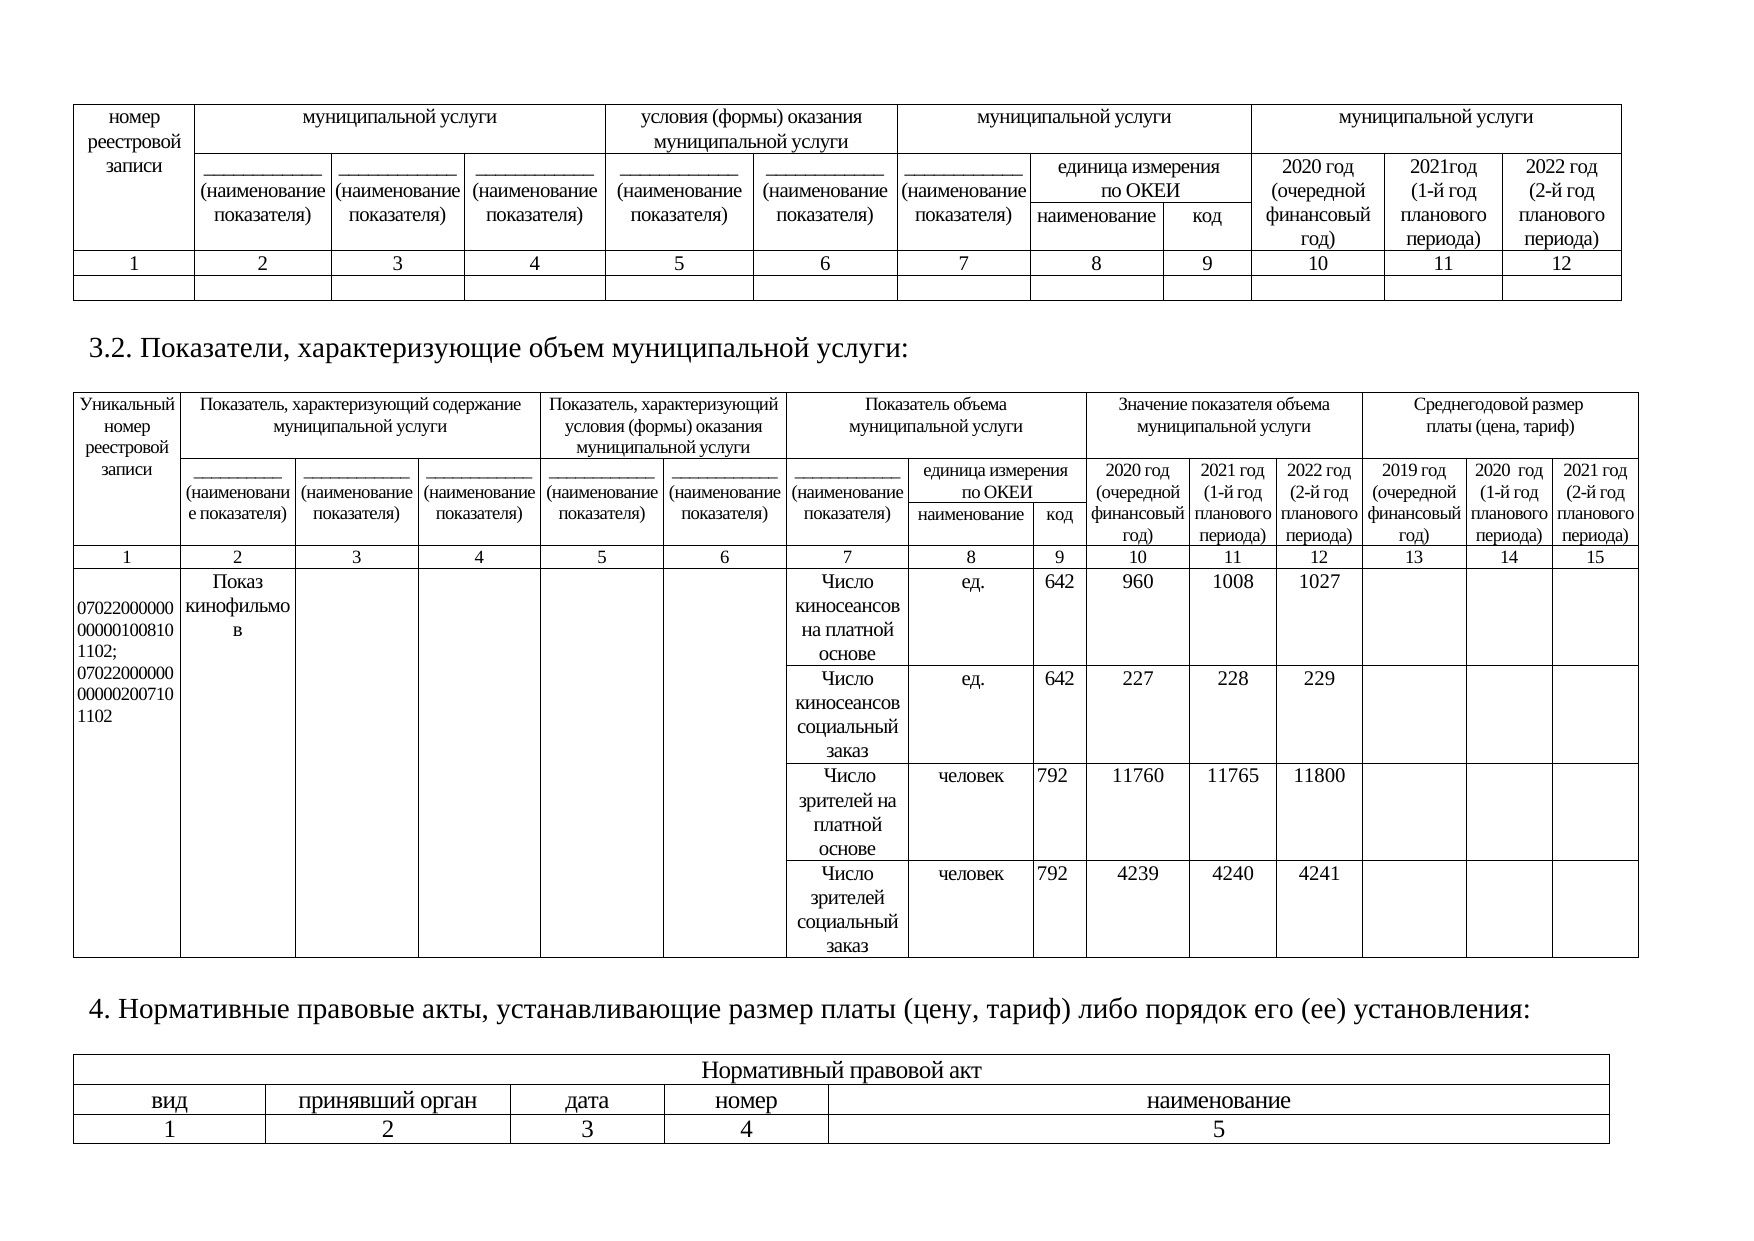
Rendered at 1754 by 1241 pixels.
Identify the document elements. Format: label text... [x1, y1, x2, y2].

table_cell единица измерения по ОКЕИ [909, 459, 1086, 502]
text 3.2. Показатели, характеризующие объем муниципальной услуги: [89, 330, 1665, 363]
table_cell 5 [606, 251, 753, 275]
table_cell 6 [754, 251, 897, 275]
table_cell Число зрителей социальный заказ [787, 861, 908, 957]
table_cell 07022000000000001008101102; 07022000000000002007101102 [74, 569, 180, 957]
text 4. Нормативные правовые акты, устанавливающие размер платы (цену, тариф) либо порядок его (ее) установления: [89, 992, 1665, 1025]
table_cell 1 [74, 1115, 265, 1143]
table_cell Число киносеансов социальный заказ [787, 666, 908, 762]
table_cell 2020 год (очередной финансовый год) [1252, 154, 1384, 250]
table_cell [332, 276, 464, 300]
table_cell 2020 год (очередной финансовый год) [1087, 459, 1189, 545]
table_cell человек [909, 861, 1033, 957]
table_cell 960 [1087, 569, 1189, 665]
table_cell [1252, 276, 1384, 300]
table_cell 642 [1034, 666, 1086, 762]
table_cell [419, 569, 540, 957]
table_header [898, 105, 1251, 153]
table_cell [74, 276, 194, 300]
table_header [195, 105, 605, 153]
table_cell 792 [1034, 764, 1086, 860]
table_cell 12 [1277, 546, 1362, 568]
table_cell наименование [829, 1085, 1609, 1113]
table_cell [296, 569, 418, 957]
table_cell 4241 [1277, 861, 1362, 957]
table_cell 9 [1164, 251, 1251, 275]
table_cell 11800 [1277, 764, 1362, 860]
table_cell 228 [1190, 666, 1276, 762]
table_cell 10 [1087, 546, 1189, 568]
table_cell ____________ (наименование показателя) [332, 154, 464, 250]
table_cell 1 [74, 546, 180, 568]
table_cell [1553, 569, 1638, 665]
table_cell [1553, 861, 1638, 957]
table_cell [898, 276, 1030, 300]
table_header Нормативный правовой акт [74, 1055, 1609, 1084]
table_cell [1467, 861, 1552, 957]
table_cell 3 [332, 251, 464, 275]
table_cell 6 [664, 546, 786, 568]
table_cell 229 [1277, 666, 1362, 762]
table_cell 11 [1190, 546, 1276, 568]
table_cell [1031, 276, 1163, 300]
table_header Значение показателя объема муниципальной услуги [1087, 393, 1362, 458]
table_cell 4 [665, 1115, 828, 1143]
table_cell [1467, 666, 1552, 762]
table_cell __________ (наименование показателя) [181, 459, 295, 545]
table_cell 2022 год (2-й год планового периода) [1503, 154, 1621, 250]
table_cell ____________ (наименование показателя) [754, 154, 897, 250]
table_cell 2 [195, 251, 331, 275]
table_cell наименование [1031, 203, 1163, 250]
table_cell Число киносеансов на платной основе [787, 569, 908, 665]
table_cell 8 [1031, 251, 1163, 275]
table_cell ____________ (наименование показателя) [664, 459, 786, 545]
table_cell [1164, 276, 1251, 300]
table_cell 1027 [1277, 569, 1362, 665]
table_cell [541, 569, 663, 957]
table_header Показатель, характеризующий содержание муниципальной услуги [181, 393, 540, 458]
table_cell наименование [909, 503, 1033, 545]
table_cell 10 [1252, 251, 1384, 275]
table_cell 12 [1503, 251, 1621, 275]
table_cell 13 [1363, 546, 1466, 568]
table_cell 2022 год (2-й год планового периода) [1277, 459, 1362, 545]
table_cell [465, 276, 605, 300]
table_cell [1363, 764, 1466, 860]
table_cell ____________ (наименование показателя) [787, 459, 908, 545]
table_cell 14 [1467, 546, 1552, 568]
table_cell [1467, 764, 1552, 860]
table_cell [1503, 276, 1621, 300]
table_cell 4240 [1190, 861, 1276, 957]
table_cell единица измерения по ОКЕИ [1031, 154, 1251, 202]
table_cell [1363, 861, 1466, 957]
table_cell ед. [909, 666, 1033, 762]
table_cell ____________ (наименование показателя) [195, 154, 331, 250]
table_cell вид [74, 1085, 265, 1113]
table_cell 2019 год (очередной финансовый год) [1363, 459, 1466, 545]
table_cell ____________ (наименование показателя) [541, 459, 663, 545]
table_cell [606, 276, 753, 300]
table_cell [1385, 276, 1502, 300]
table_cell ед. [909, 569, 1033, 665]
table_cell [1553, 666, 1638, 762]
table_cell [754, 276, 897, 300]
table_cell 4 [419, 546, 540, 568]
table_cell 4239 [1087, 861, 1189, 957]
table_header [74, 105, 194, 250]
table_cell [1553, 764, 1638, 860]
table_cell 9 [1034, 546, 1086, 568]
table_cell 642 [1034, 569, 1086, 665]
table_cell принявший орган [266, 1085, 510, 1113]
table_cell 7 [898, 251, 1030, 275]
table_cell код [1164, 203, 1251, 250]
table_cell ____________ (наименование показателя) [465, 154, 605, 250]
table_cell 2020 год (1-й год планового периода) [1467, 459, 1552, 545]
table_cell 2021 год (2-й год планового периода) [1553, 459, 1638, 545]
table_cell Показ кинофильмов [181, 569, 295, 957]
table_cell код [1034, 503, 1086, 545]
table_cell [1363, 569, 1466, 665]
table_cell [195, 276, 331, 300]
table_cell 3 [296, 546, 418, 568]
table_cell [664, 569, 786, 957]
table_header Показатель, характеризующий условия (формы) оказания муниципальной услуги [541, 393, 786, 458]
table_cell 8 [909, 546, 1033, 568]
table_cell Число зрителей на платной основе [787, 764, 908, 860]
table_cell [1363, 666, 1466, 762]
table_header Уникальный номер реестровой записи [74, 393, 180, 545]
table_cell 5 [541, 546, 663, 568]
table_cell 11760 [1087, 764, 1189, 860]
table_header Показатель объема муниципальной услуги [787, 393, 1086, 458]
table_cell 792 [1034, 861, 1086, 957]
table_header Среднегодовой размер платы (цена, тариф) [1363, 393, 1638, 458]
table_cell 1 [74, 251, 194, 275]
table_cell человек [909, 764, 1033, 860]
table_cell 15 [1553, 546, 1638, 568]
table_cell ____________ (наименование показателя) [898, 154, 1030, 250]
table_cell 4 [465, 251, 605, 275]
table_cell ____________ (наименование показателя) [419, 459, 540, 545]
table_cell 11765 [1190, 764, 1276, 860]
table_cell номер [665, 1085, 828, 1113]
table_cell 11 [1385, 251, 1502, 275]
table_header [606, 105, 897, 153]
table_cell 3 [511, 1115, 664, 1143]
table_cell 2 [181, 546, 295, 568]
table_cell ____________ (наименование показателя) [606, 154, 753, 250]
table_cell 7 [787, 546, 908, 568]
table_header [1252, 105, 1621, 153]
table_cell 227 [1087, 666, 1189, 762]
table_cell 2021год (1-й год планового периода) [1385, 154, 1502, 250]
table_cell [1467, 569, 1552, 665]
table_cell дата [511, 1085, 664, 1113]
table_cell 2021 год (1-й год планового периода) [1190, 459, 1276, 545]
table_cell ____________ (наименование показателя) [296, 459, 418, 545]
table_cell 5 [829, 1115, 1609, 1143]
table_cell 2 [266, 1115, 510, 1143]
table_cell 1008 [1190, 569, 1276, 665]
